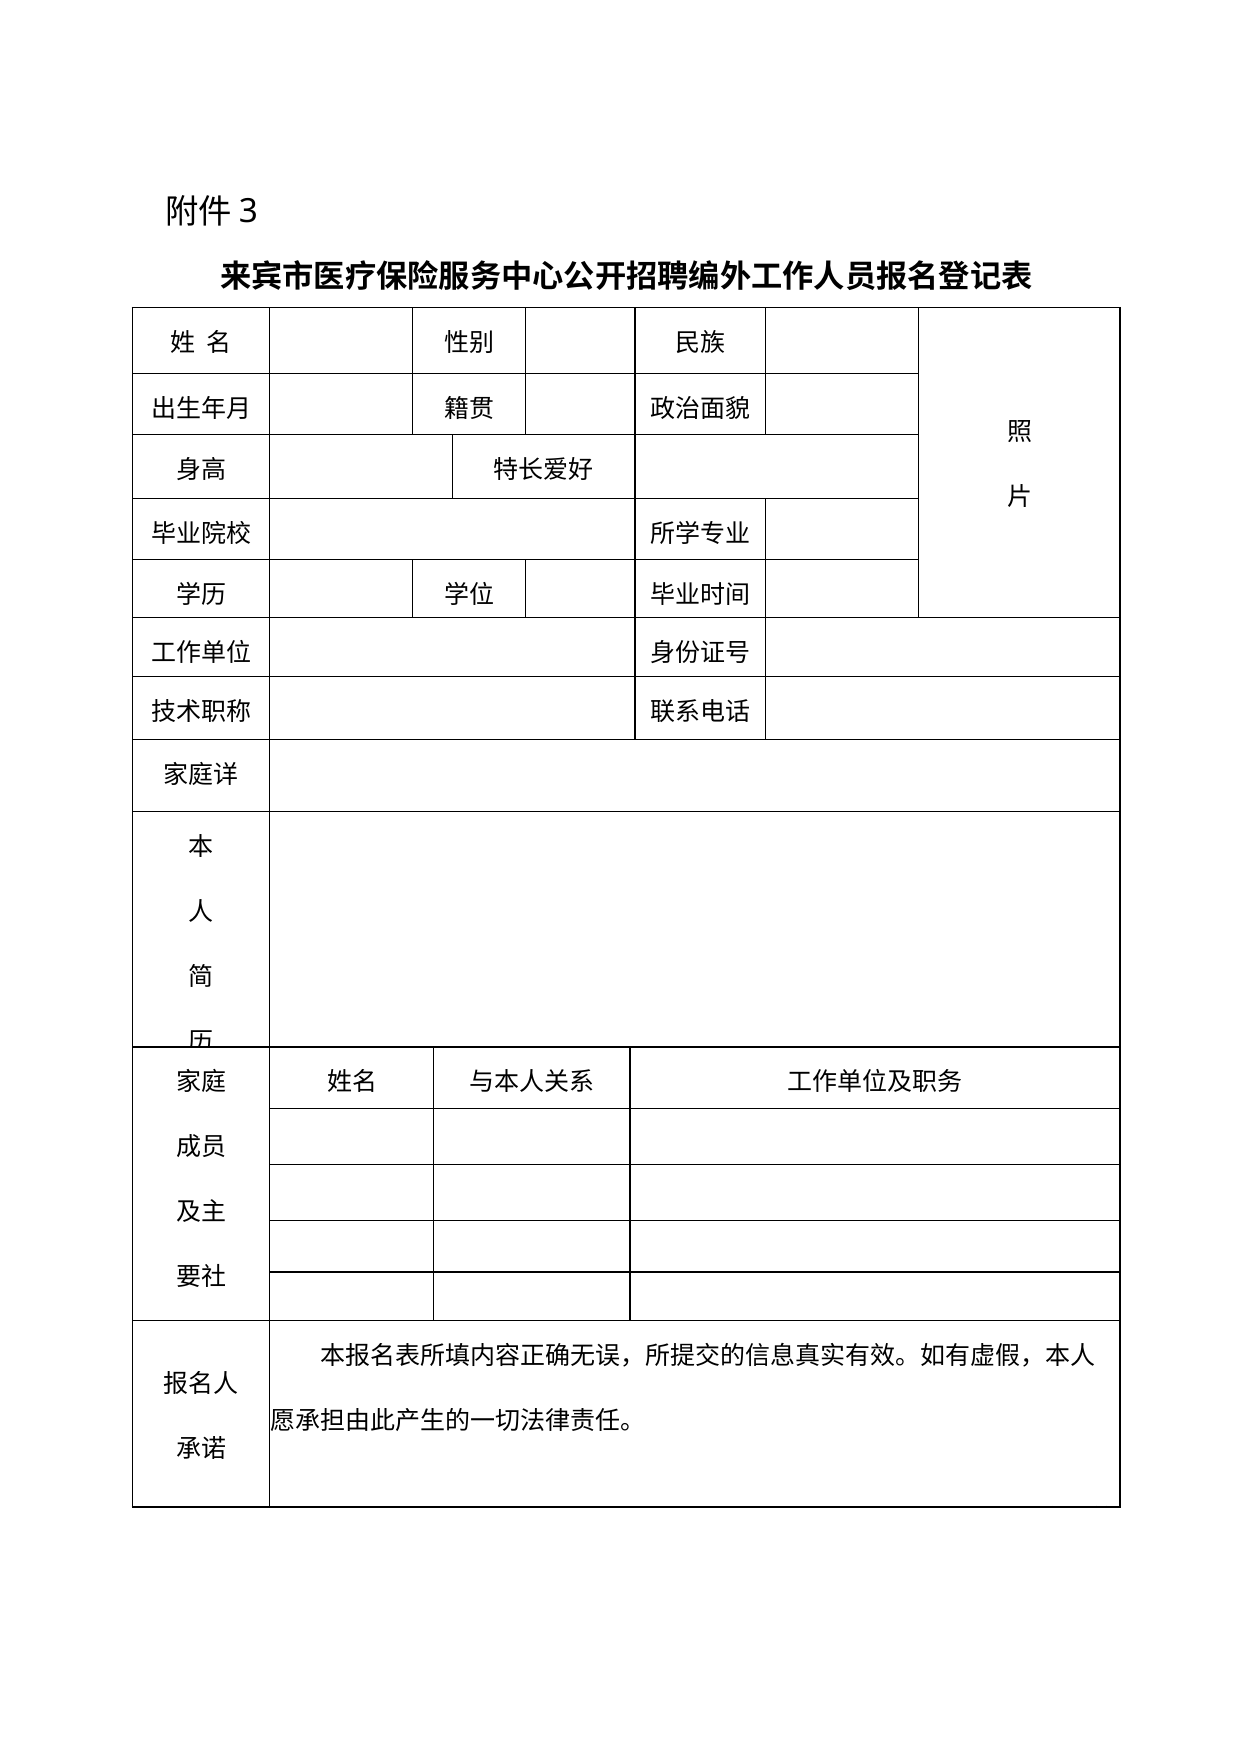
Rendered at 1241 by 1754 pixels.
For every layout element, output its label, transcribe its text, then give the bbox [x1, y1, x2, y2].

table_cell [766, 499, 918, 559]
table_cell [270, 374, 412, 434]
table_cell 学历 [133, 560, 269, 617]
table_cell 工作单位 [133, 618, 269, 676]
table_cell [270, 618, 634, 676]
table_cell 家庭详 细住址 [133, 740, 269, 811]
table_cell 家庭 成员 及主 要社 会关 系 [133, 1048, 269, 1320]
table_cell [631, 1273, 1119, 1320]
table_cell [766, 618, 1119, 676]
table_cell [270, 1165, 433, 1220]
table_header 民族 [636, 308, 765, 373]
text 来宾市医疗保险服务中心公开招聘编外工作人员报名登记表 [165, 242, 1087, 307]
table_cell [270, 1273, 433, 1320]
table_header 照 片 [919, 308, 1119, 617]
table_cell [270, 560, 412, 617]
table_cell 毕业时间 [636, 560, 765, 617]
table_cell [631, 1165, 1119, 1220]
table_cell 特长爱好 [453, 435, 634, 498]
table_cell [526, 560, 634, 617]
table_cell [270, 499, 634, 559]
table_cell [636, 435, 918, 498]
table_cell 身高 [133, 435, 269, 498]
table_header [526, 308, 634, 373]
table_cell [270, 677, 634, 739]
table_cell 学位 [413, 560, 525, 617]
table_cell 本 人 简 历 [133, 812, 269, 1046]
table_cell [434, 1109, 629, 1163]
table_header 姓 名 [133, 308, 269, 373]
table_cell [766, 560, 918, 617]
table_cell 技术职称 [133, 677, 269, 739]
text 附件3 [165, 177, 1087, 242]
table_cell 毕业院校 [133, 499, 269, 559]
table_cell 与本人关系 [434, 1048, 629, 1107]
table_cell [270, 435, 452, 498]
table_cell [270, 1109, 433, 1163]
table_cell 出生年月 [133, 374, 269, 434]
table_cell 政治面貌 [636, 374, 765, 434]
table_cell 本报名表所填内容正确无误，所提交的信息真实有效。如有虚假，本人愿承担由此产生的一切法律责任。 报名人签名： [270, 1321, 1119, 1506]
table_cell 工作单位及职务 [631, 1048, 1119, 1107]
table_cell [270, 1221, 433, 1271]
table_cell 所学专业 [636, 499, 765, 559]
table_cell 身份证号 [636, 618, 765, 676]
table_cell [766, 374, 918, 434]
table_header [270, 308, 412, 373]
table_cell [631, 1109, 1119, 1163]
table_cell 联系电话 [636, 677, 765, 739]
table_cell [270, 740, 1119, 811]
table_cell [766, 677, 1119, 739]
table_cell [434, 1273, 629, 1320]
table_cell [270, 812, 1119, 1046]
table_cell [526, 374, 634, 434]
table_cell [434, 1165, 629, 1220]
table_cell 报名人 承诺 [133, 1321, 269, 1506]
table_cell 姓名 [270, 1048, 433, 1107]
table_cell [434, 1221, 629, 1271]
table_cell [631, 1221, 1119, 1271]
table_header 性别 [413, 308, 525, 373]
table_header [766, 308, 918, 373]
table_cell 籍贯 [413, 374, 525, 434]
